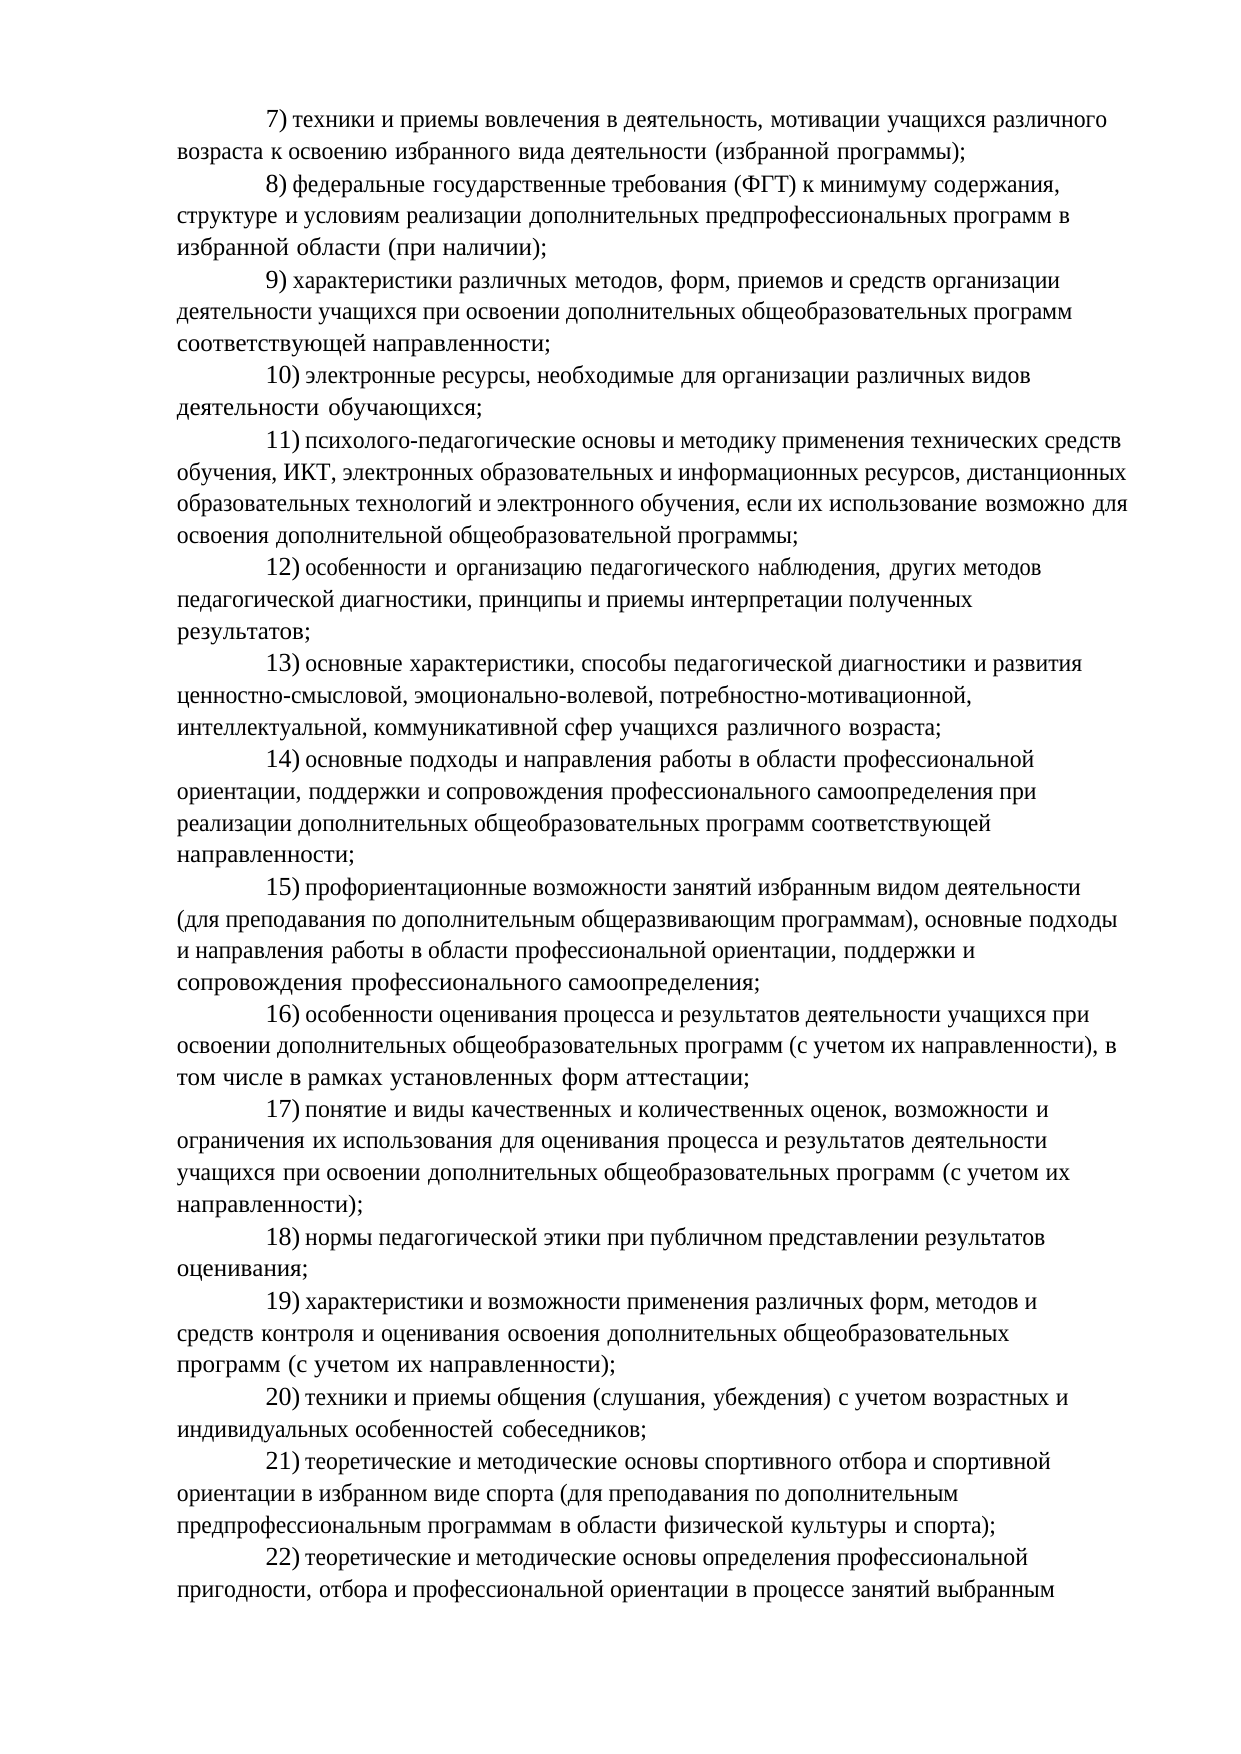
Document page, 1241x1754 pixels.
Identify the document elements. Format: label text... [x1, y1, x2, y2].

list профориентационные возможности занятий избранным видом деятельности (для преподавания по дополнительным общеразвивающим программам), основные подходы и направления работы в области профессиональной ориентации, поддержки и сопровождения профессионального самоопределения; [177, 871, 1124, 996]
list нормы педагогической этики при публичном представлении результатов оценивания; [177, 1221, 1080, 1282]
list основные подходы и направления работы в области профессиональной ориентации, поддержки и сопровождения профессионального самоопределения при реализации дополнительных общеобразовательных программ соответствующей направленности; [177, 743, 1075, 868]
list электронные ресурсы, необходимые для организации различных видов деятельности обучающихся; [177, 359, 1063, 421]
list теоретические и методические основы спортивного отбора и спортивной ориентации в избранном виде спорта (для преподавания по дополнительным предпрофессиональным программам в области физической культуры и спорта); [177, 1445, 1083, 1538]
list особенности и организацию педагогического наблюдения, других методов педагогической диагностики, принципы и приемы интерпретации полученных результатов; [177, 551, 1101, 644]
list характеристики и возможности применения различных форм, методов и средств контроля и оценивания освоения дополнительных общеобразовательных программ (с учетом их направленности); [177, 1285, 1077, 1378]
list федеральные государственные требования (ФГТ) к минимуму содержания, структуре и условиям реализации дополнительных предпрофессиональных программ в избранной области (при наличии); [177, 168, 1111, 261]
list понятие и виды качественных и количественных оценок, возможности и ограничения их использования для оценивания процесса и результатов деятельности учащихся при освоении дополнительных общеобразовательных программ (с учетом их направленности); [177, 1093, 1109, 1217]
list особенности оценивания процесса и результатов деятельности учащихся при освоении дополнительных общеобразовательных программ (с учетом их направленности), в том числе в рамках установленных форм аттестации; [177, 998, 1146, 1090]
list техники и приемы общения (слушания, убеждения) с учетом возрастных и индивидуальных особенностей собеседников; [177, 1381, 1102, 1442]
list основные характеристики, способы педагогической диагностики и развития ценностно-смысловой, эмоционально-волевой, потребностно-мотивационной, интеллектуальной, коммуникативной сфер учащихся различного возраста; [177, 647, 1116, 741]
list теоретические и методические основы определения профессиональной пригодности, отбора и профессиональной ориентации в процессе занятий выбранным [177, 1541, 1093, 1603]
list характеристики различных методов, форм, приемов и средств организации деятельности учащихся при освоении дополнительных общеобразовательных программ соответствующей направленности; [177, 264, 1117, 357]
list техники и приемы вовлечения в деятельность, мотивации учащихся различного возраста к освоению избранного вида деятельности (избранной программы); [177, 103, 1143, 164]
list психолого-педагогические основы и методику применения технических средств обучения, ИКТ, электронных образовательных и информационных ресурсов, дистанционных образовательных технологий и электронного обучения, если их использование возможно для освоения дополнительной общеобразовательной программы; [177, 424, 1145, 549]
